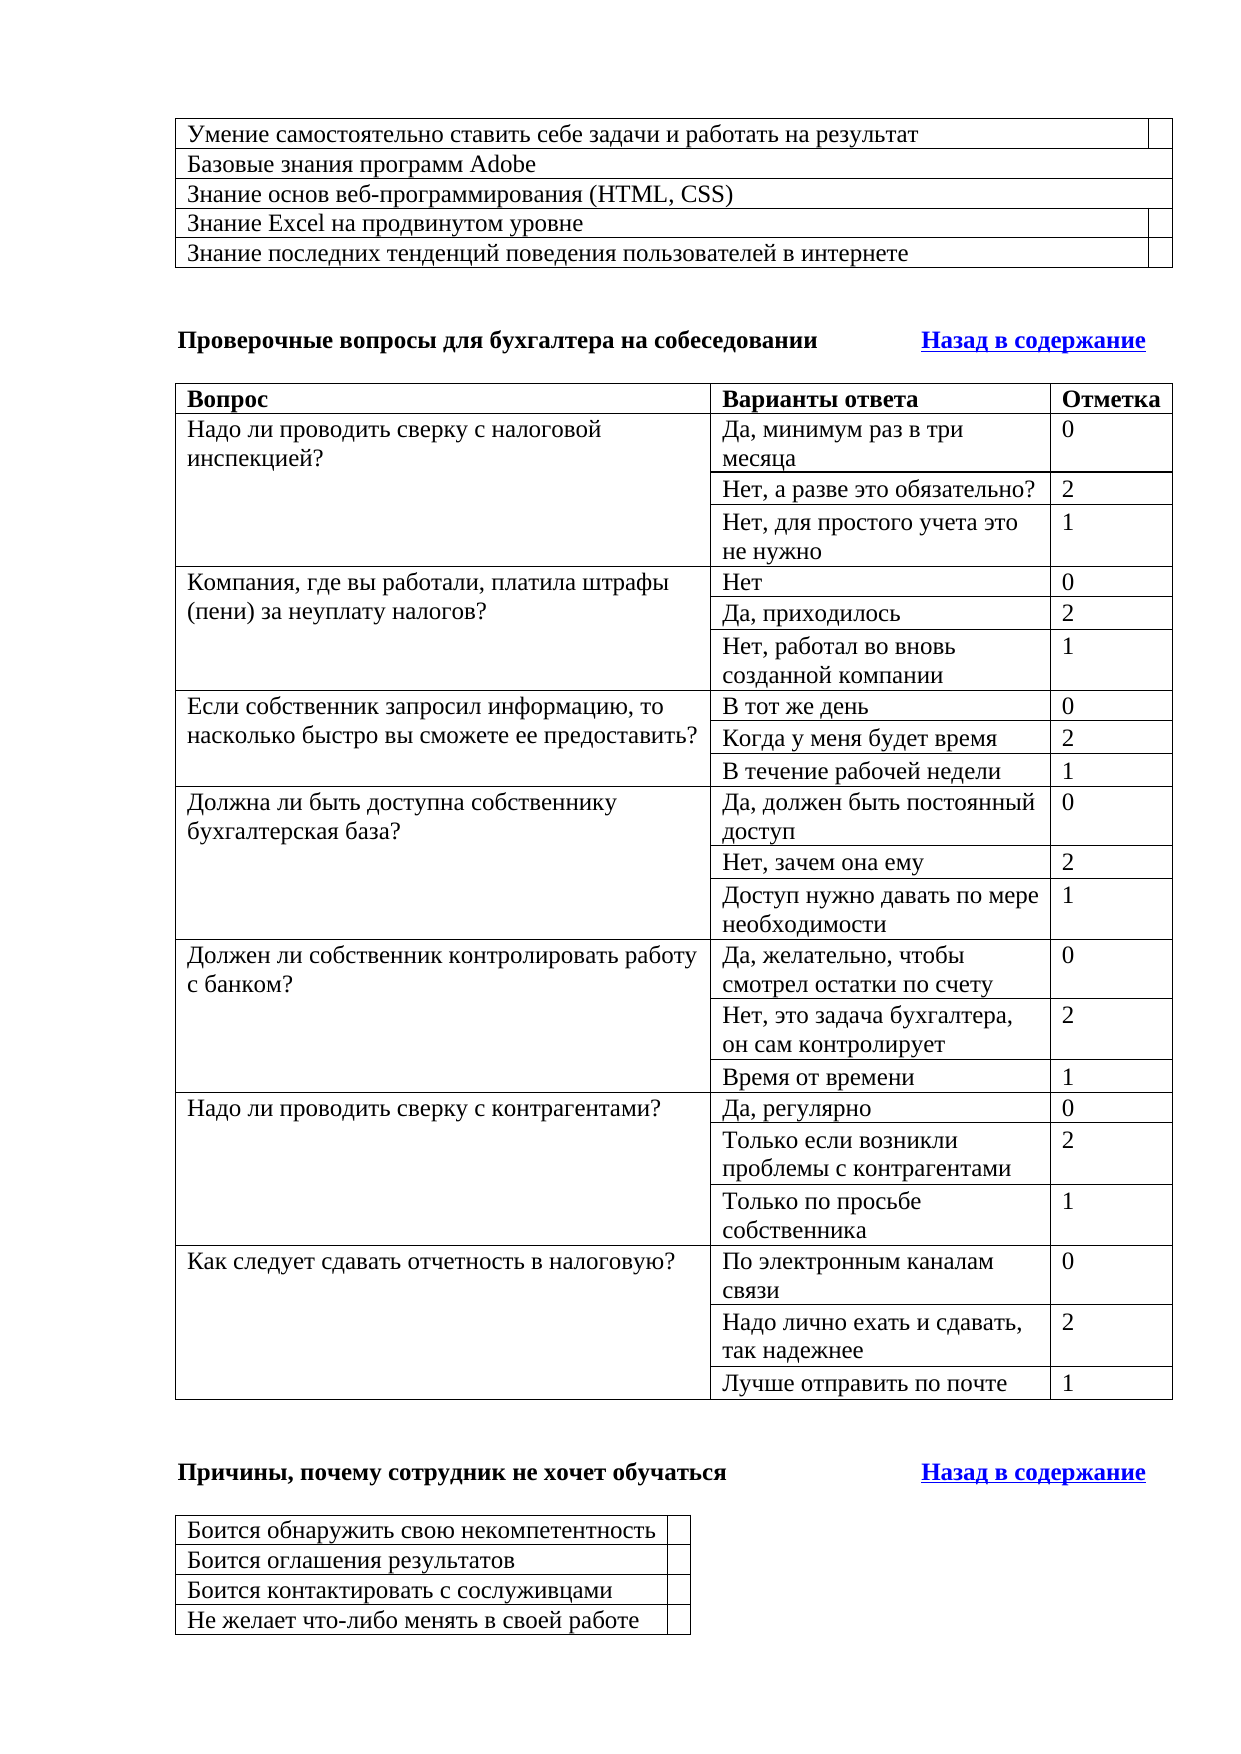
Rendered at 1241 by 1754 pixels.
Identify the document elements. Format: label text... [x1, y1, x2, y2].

table_cell Нет, для простого учета это не нужно [711, 505, 1050, 566]
table_cell Да, минимум раз в три месяца [711, 414, 1050, 471]
table_cell По электронным каналам связи [711, 1246, 1050, 1304]
table_cell Надо ли проводить сверку с контрагентами? [176, 1093, 710, 1245]
text Причины, почему сотрудник не хочет обучаться Назад в содержание [177, 1457, 1152, 1486]
table_cell Нет, а разве это обязательно? [711, 473, 1050, 504]
table_cell Только по просьбе собственника [711, 1185, 1050, 1245]
table_header Отметка [1051, 384, 1172, 413]
table_cell 0 [1051, 1246, 1172, 1304]
table_cell 1 [1051, 1060, 1172, 1092]
table_cell [668, 1605, 690, 1634]
table_cell Да, желательно, чтобы смотрел остатки по счету [711, 940, 1050, 998]
table_cell Нет [711, 567, 1050, 596]
text Проверочные вопросы для бухгалтера на собеседовании Назад в содержание [177, 326, 1152, 354]
table_cell 2 [1051, 1123, 1172, 1184]
table_cell 0 [1051, 940, 1172, 998]
table_cell 0 [1051, 1093, 1172, 1122]
table_cell Нет, зачем она ему [711, 846, 1050, 877]
table_cell Как следует сдавать отчетность в налоговую? [176, 1246, 710, 1398]
table_cell Надо ли проводить сверку с налоговой инспекцией? [176, 414, 710, 566]
table_cell В тот же день [711, 691, 1050, 720]
table_cell Когда у меня будет время [711, 721, 1050, 753]
table_cell Нет, это задача бухгалтера, он сам контролирует [711, 999, 1050, 1059]
table_cell Время от времени [711, 1060, 1050, 1092]
table_cell Знание Excel на продвинутом уровне [176, 209, 1148, 237]
table_header Вопрос [176, 384, 710, 413]
table_cell Только если возникли проблемы с контрагентами [711, 1123, 1050, 1184]
table_cell 2 [1051, 597, 1172, 629]
table_header Варианты ответа [711, 384, 1050, 413]
table_cell Базовые знания программ Adobe [176, 149, 1172, 178]
table_cell Надо лично ехать и сдавать, так надежнее [711, 1305, 1050, 1366]
table_cell [1149, 209, 1172, 237]
table_cell Знание основ веб-программирования (HTML, CSS) [176, 179, 1172, 207]
table_cell Если собственник запросил информацию, то насколько быстро вы сможете ее предоставить? [176, 691, 710, 786]
table_cell [668, 1575, 690, 1604]
table_cell [1149, 119, 1172, 148]
table_cell 0 [1051, 567, 1172, 596]
table_cell Да, приходилось [711, 597, 1050, 629]
table_cell 1 [1051, 630, 1172, 690]
table_cell Да, должен быть постоянный доступ [711, 787, 1050, 844]
table_cell Умение самостоятельно ставить себе задачи и работать на результат [176, 119, 1148, 148]
table_cell 1 [1051, 505, 1172, 566]
table_cell 1 [1051, 1367, 1172, 1398]
table_cell Не желает что-либо менять в своей работе [176, 1605, 667, 1634]
table_cell 0 [1051, 414, 1172, 471]
table_cell 2 [1051, 1305, 1172, 1366]
table_cell 0 [1051, 787, 1172, 844]
table_cell 1 [1051, 1185, 1172, 1245]
table_cell Да, регулярно [711, 1093, 1050, 1122]
table_cell Компания, где вы работали, платила штрафы (пени) за неуплату налогов? [176, 567, 710, 690]
table_cell 1 [1051, 879, 1172, 939]
table_cell 2 [1051, 999, 1172, 1059]
table_cell 2 [1051, 846, 1172, 877]
table_cell Знание последних тенденций поведения пользователей в интернете [176, 238, 1148, 267]
table_cell [1149, 238, 1172, 267]
table_cell Лучше отправить по почте [711, 1367, 1050, 1398]
table_cell Должна ли быть доступна собственнику бухгалтерская база? [176, 787, 710, 939]
table_cell В течение рабочей недели [711, 754, 1050, 786]
table_cell Боится контактировать с сослуживцами [176, 1575, 667, 1604]
table_cell Боится оглашения результатов [176, 1545, 667, 1574]
table_cell 2 [1051, 473, 1172, 504]
table_header [668, 1516, 690, 1544]
table_cell 1 [1051, 754, 1172, 786]
table_cell 0 [1051, 691, 1172, 720]
table_cell Нет, работал во вновь созданной компании [711, 630, 1050, 690]
table_header Боится обнаружить свою некомпетентность [176, 1516, 667, 1544]
table_cell [668, 1545, 690, 1574]
table_cell Должен ли собственник контролировать работу с банком? [176, 940, 710, 1092]
table_cell Доступ нужно давать по мере необходимости [711, 879, 1050, 939]
table_cell 2 [1051, 721, 1172, 753]
